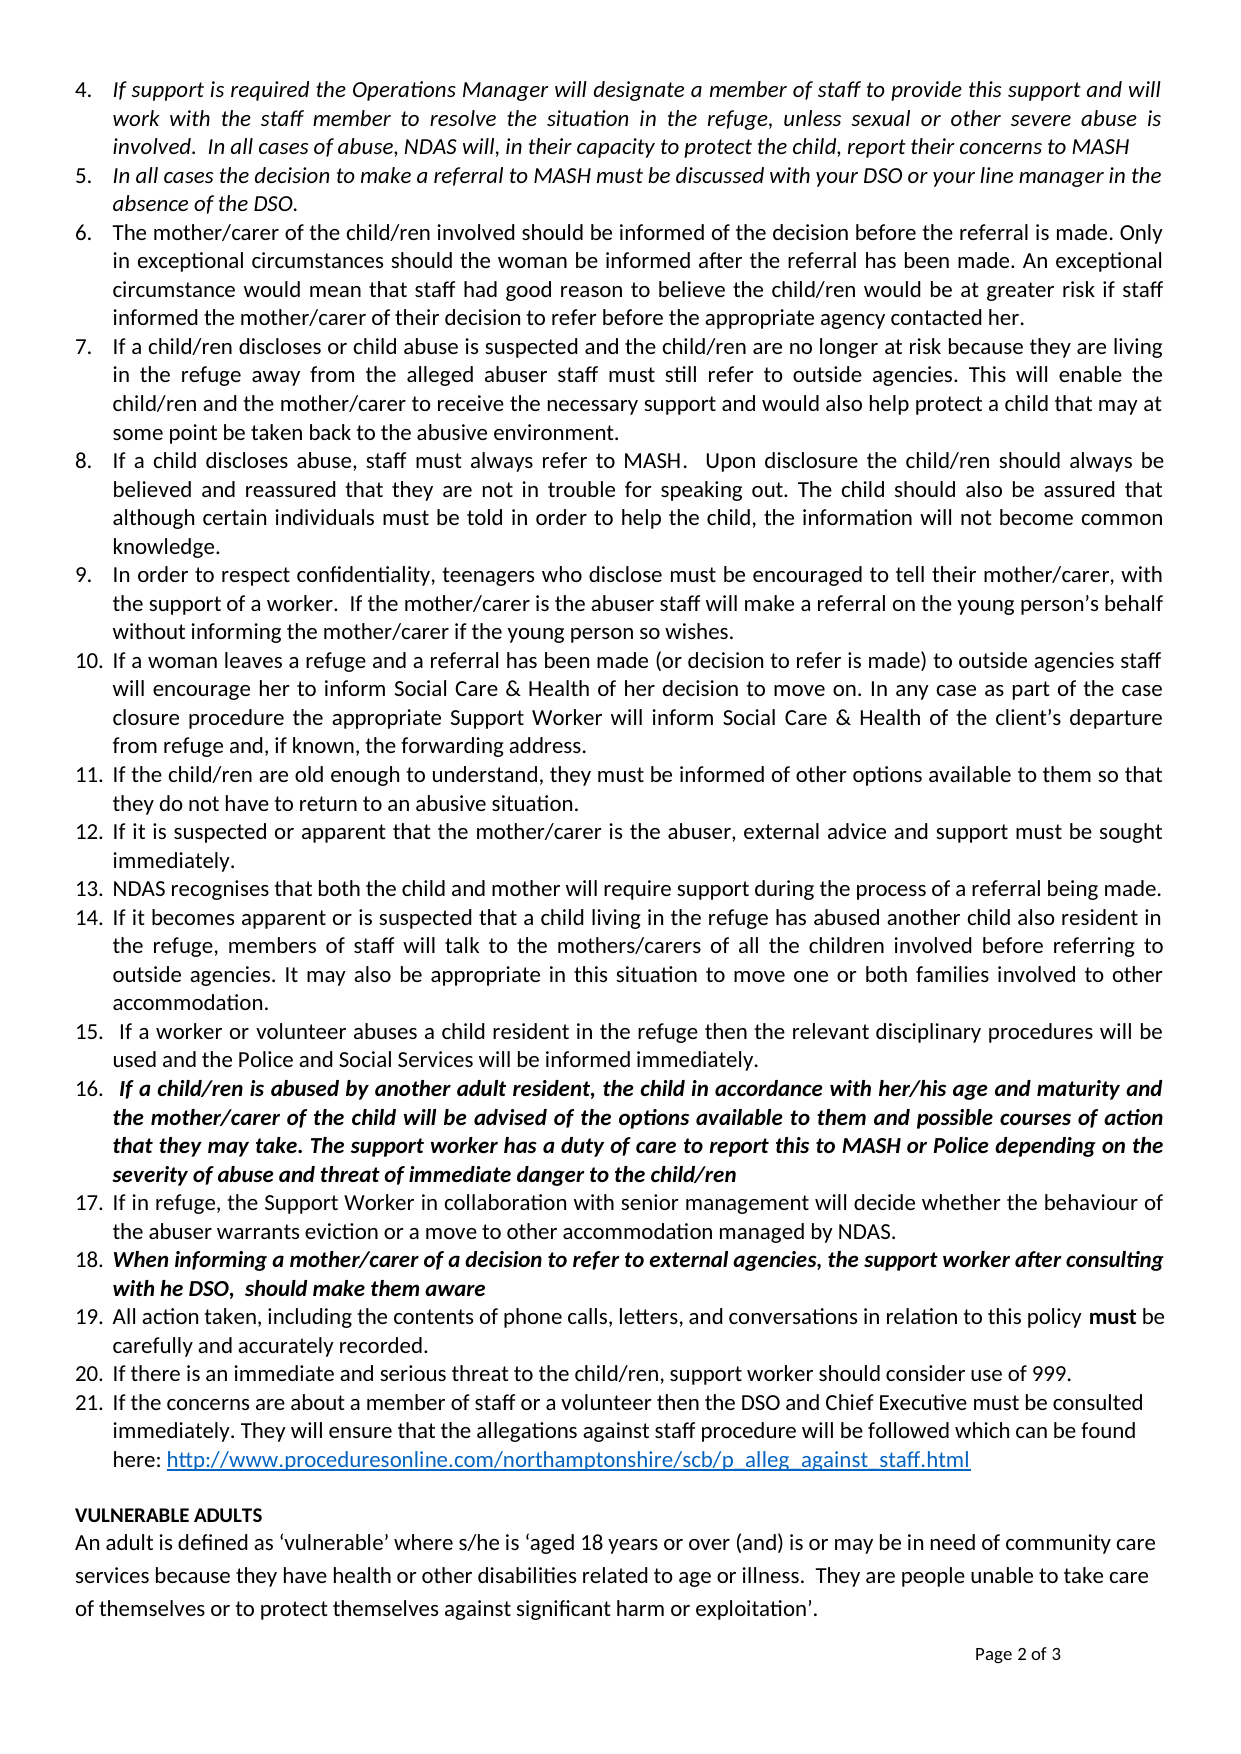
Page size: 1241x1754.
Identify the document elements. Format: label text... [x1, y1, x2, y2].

list The mother/carer of the child/ren involved should be informed of the decision before the referral is made. Only in exceptional circumstances should the woman be informed after the referral has been made. An exceptional circumstance would mean that staff had good reason to believe the child/ren would be at greater risk if staff informed the mother/carer of their decision to refer before the appropriate agency contacted her. [75, 218, 1165, 332]
list If it becomes apparent or is suspected that a child living in the refuge has abused another child also resident in the refuge, members of staff will talk to the mothers/carers of all the children involved before referring to outside agencies. It may also be appropriate in this situation to move one or both families involved to other accommodation. [75, 903, 1165, 1017]
list If in refuge, the Support Worker in collaboration with senior management will decide whether the behaviour of the abuser warrants eviction or a move to other accommodation managed by NDAS. [75, 1188, 1165, 1245]
text An adult is defined as ‘vulnerable’ where s/he is ‘aged 18 years or over (and) is or may be in need of community care services because they have health or other disabilities related to age or illness. They are people unable to take care of themselves or to protect themselves against significant harm or exploitation’. [75, 1528, 1165, 1622]
list In order to respect confidentiality, teenagers who disclose must be encouraged to tell their mother/carer, with the support of a worker. If the mother/carer is the abuser staff will make a referral on the young person’s behalf without informing the mother/carer if the young person so wishes. [75, 560, 1165, 646]
list In all cases the decision to make a referral to MASH must be discussed with your DSO or your line manager in the absence of the DSO. [75, 161, 1165, 218]
list If the child/ren are old enough to understand, they must be informed of other options available to them so that they do not have to return to an abusive situation. [75, 760, 1165, 817]
list If a child discloses abuse, staff must always refer to MASH. Upon disclosure the child/ren should always be believed and reassured that they are not in trouble for speaking out. The child should also be assured that although certain individuals must be told in order to help the child, the information will not become common knowledge. [75, 446, 1165, 560]
list If it is suspected or apparent that the mother/carer is the abuser, external advice and support must be sought immediately. [75, 817, 1165, 874]
list If the concerns are about a member of staff or a volunteer then the DSO and Chief Executive must be consulted immediately. They will ensure that the allegations against staff procedure will be followed which can be found here: http://www.proceduresonline.com/northamptonshire/scb/p_alleg_against_staff.html [75, 1388, 1165, 1473]
list If a child/ren is abused by another adult resident, the child in accordance with her/his age and maturity and the mother/carer of the child will be advised of the options available to them and possible courses of action that they may take. The support worker has a duty of care to report this to MASH or Police depending on the severity of abuse and threat of immediate danger to the child/ren [75, 1074, 1165, 1188]
text VULNERABLE ADULTS [75, 1502, 1165, 1528]
list If a woman leaves a refuge and a referral has been made (or decision to refer is made) to outside agencies staff will encourage her to inform Social Care & Health of her decision to move on. In any case as part of the case closure procedure the appropriate Support Worker will inform Social Care & Health of the client’s departure from refuge and, if known, the forwarding address. [75, 646, 1165, 760]
list If a child/ren discloses or child abuse is suspected and the child/ren are no longer at risk because they are living in the refuge away from the alleged abuser staff must still refer to outside agencies. This will enable the child/ren and the mother/carer to receive the necessary support and would also help protect a child that may at some point be taken back to the abusive environment. [75, 332, 1165, 446]
list When informing a mother/carer of a decision to refer to external agencies, the support worker after consulting with he DSO, should make them aware [75, 1245, 1165, 1302]
list NDAS recognises that both the child and mother will require support during the process of a referral being made. [75, 874, 1165, 903]
list All action taken, including the contents of phone calls, letters, and conversations in relation to this policy must be carefully and accurately recorded. [75, 1302, 1165, 1359]
list If there is an immediate and serious threat to the child/ren, support worker should consider use of 999. [75, 1359, 1165, 1388]
list If a worker or volunteer abuses a child resident in the refuge then the relevant disciplinary procedures will be used and the Police and Social Services will be informed immediately. [75, 1017, 1165, 1074]
list If support is required the Operations Manager will designate a member of staff to provide this support and will work with the staff member to resolve the situation in the refuge, unless sexual or other severe abuse is involved. In all cases of abuse, NDAS will, in their capacity to protect the child, report their concerns to MASH [75, 75, 1165, 161]
